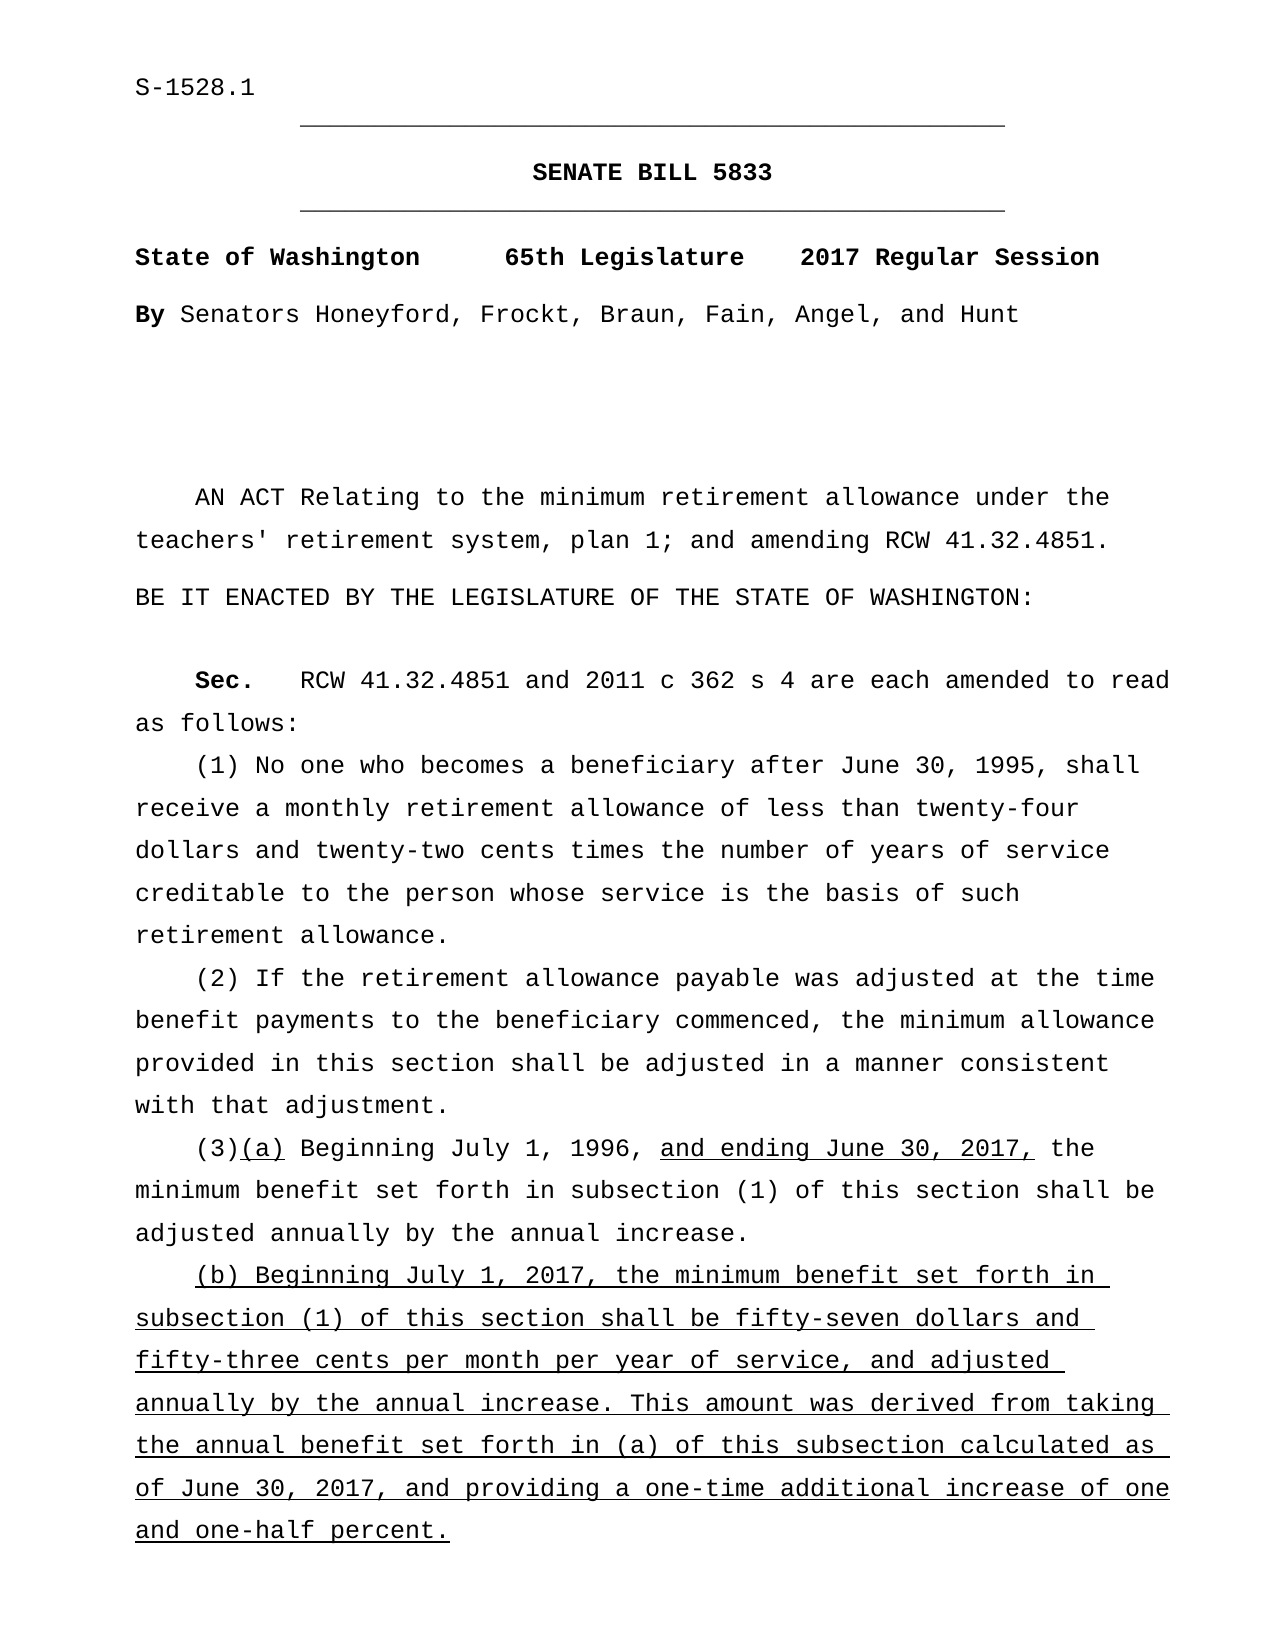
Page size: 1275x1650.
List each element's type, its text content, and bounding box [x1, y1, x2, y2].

text (2) If the retirement allowance payable was adjusted at the time benefit payments to the beneficiary commenced, the minimum allowance provided in this section shall be adjusted in a manner consistent with that adjustment. [135, 952, 1170, 1122]
text AN ACT Relating to the minimum retirement allowance under the teachers' retirement system, plan 1; and amending RCW 41.32.4851. [135, 472, 1170, 557]
text (b) Beginning July 1, 2017, the minimum benefit set forth in subsection (1) of this section shall be fifty-seven dollars and fifty-three cents per month per year of service, and adjusted annually by the annual increase. This amount was derived from taking the annual benefit set forth in (a) of this subsection calculated as of June 30, 2017, and providing a one-time additional increase of one and one-half percent. [135, 1250, 1170, 1414]
text SENATE BILL 5833 [135, 160, 1170, 188]
text (b) Beginning July 1, 2017, the minimum benefit set forth in subsection (1) of this section shall be fifty-seven dollars and fifty-three cents per month per year of service, and adjusted annually by the annual increase. This amount was derived from taking the annual benefit set forth in (a) of this subsection calculated as of June 30, 2017, and providing a one-time additional increase of one and one-half percent. [135, 1458, 1170, 1499]
text Sec. RCW 41.32.4851 and 2011 c 362 s 4 are each amended to read as follows: [135, 655, 1170, 740]
text (3)(a) Beginning July 1, 1996, and ending June 30, 2017, the minimum benefit set forth in subsection (1) of this section shall be adjusted annually by the annual increase. [135, 1122, 1170, 1250]
text S-1528.1 [135, 75, 1170, 103]
text _______________________________________________ [135, 103, 1170, 132]
text (1) No one who becomes a beneficiary after June 30, 1995, shall receive a monthly retirement allowance of less than twenty-four dollars and twenty-two cents times the number of years of service creditable to the person whose service is the basis of such retirement allowance. [135, 740, 1170, 952]
text (b) Beginning July 1, 2017, the minimum benefit set forth in subsection (1) of this section shall be fifty-seven dollars and fifty-three cents per month per year of service, and adjusted annually by the annual increase. This amount was derived from taking the annual benefit set forth in (a) of this subsection calculated as of June 30, 2017, and providing a one-time additional increase of one and one-half percent. [135, 1500, 1170, 1547]
text By Senators Honeyford, Frockt, Braun, Fain, Angel, and Hunt [135, 302, 1170, 330]
text _______________________________________________ [135, 188, 1170, 217]
text (b) Beginning July 1, 2017, the minimum benefit set forth in subsection (1) of this section shall be fifty-seven dollars and fifty-three cents per month per year of service, and adjusted annually by the annual increase. This amount was derived from taking the annual benefit set forth in (a) of this subsection calculated as of June 30, 2017, and providing a one-time additional increase of one and one-half percent. [135, 1415, 1170, 1456]
text BE IT ENACTED BY THE LEGISLATURE OF THE STATE OF WASHINGTON: [135, 585, 1170, 613]
text State of Washington 65th Legislature 2017 Regular Session [135, 245, 1170, 273]
